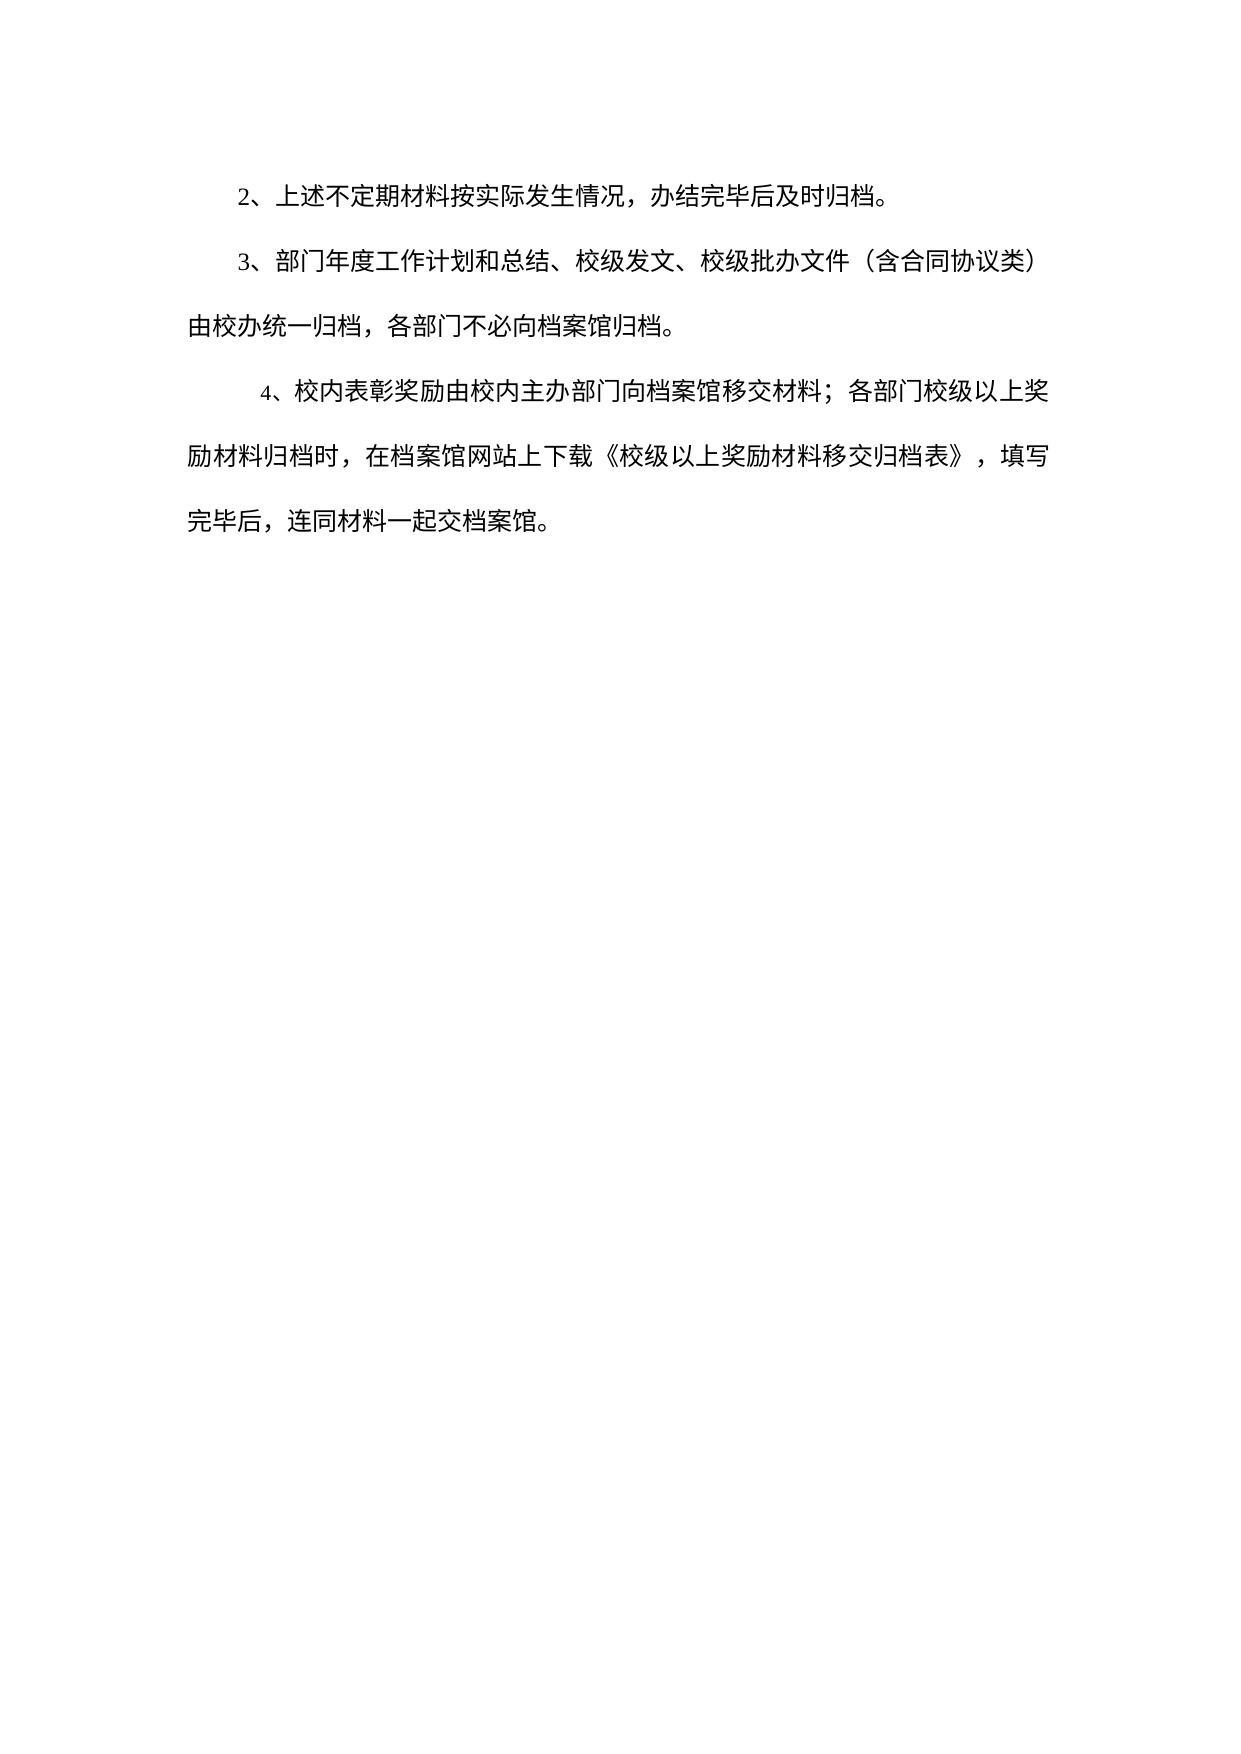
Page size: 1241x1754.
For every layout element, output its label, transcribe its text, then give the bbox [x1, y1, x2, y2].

text 4、校内表彰奖励由校内主办部门向档案馆移交材料；各部门校级以上奖励材料归档时，在档案馆网站上下载《校级以上奖励材料移交归档表》，填写完毕后，连同材料一起交档案馆。 [187, 357, 1053, 552]
text 2、上述不定期材料按实际发生情况，办结完毕后及时归档。 [187, 162, 1053, 227]
text 3、部门年度工作计划和总结、校级发文、校级批办文件（含合同协议类）由校办统一归档，各部门不必向档案馆归档。 [187, 227, 1053, 357]
